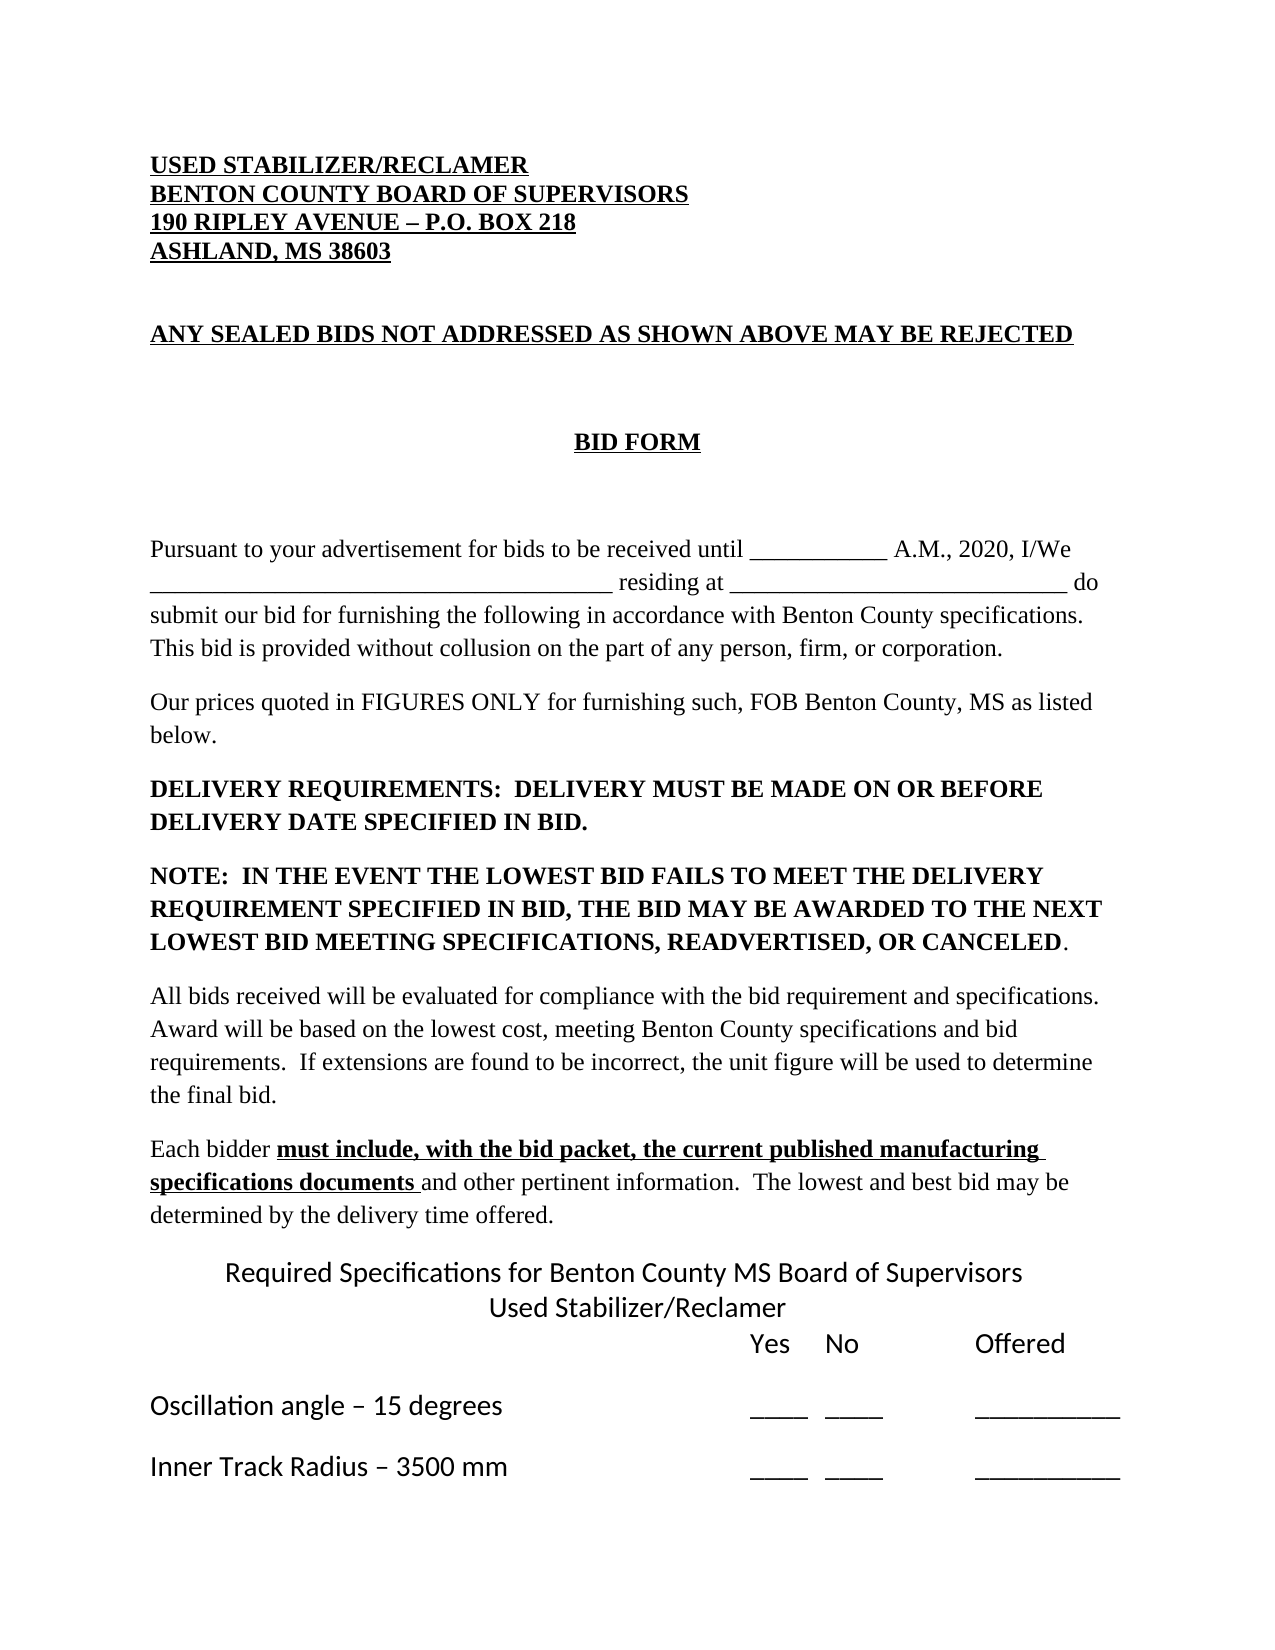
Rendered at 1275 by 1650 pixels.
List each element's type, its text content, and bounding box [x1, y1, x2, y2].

text Yes No Offered [150, 1325, 1125, 1361]
text USED STABILIZER/RECLAMER [150, 150, 1125, 179]
text NOTE: IN THE EVENT THE LOWEST BID FAILS TO MEET THE DELIVERY REQUIREMENT SPECIFIED IN BID, THE BID MAY BE AWARDED TO THE NEXT LOWEST BID MEETING SPECIFICATIONS, READVERTISED, OR CANCELED. [150, 861, 1125, 956]
text ANY SEALED BIDS NOT ADDRESSED AS SHOWN ABOVE MAY BE REJECTED [150, 319, 1125, 348]
text ASHLAND, MS 38603 [150, 236, 1125, 265]
text Each bidder must include, with the bid packet, the current published manufacturing specifications documents and other pertinent information. The lowest and best bid may be determined by the delivery time offered. [150, 1134, 1125, 1228]
text BENTON COUNTY BOARD OF SUPERVISORS [150, 179, 1125, 207]
text Used Stabilizer/Reclamer [150, 1289, 1125, 1325]
text Oscillation angle – 15 degrees ____ ____ __________ [150, 1387, 1125, 1422]
text Inner Track Radius – 3500 mm ____ ____ __________ [150, 1448, 1125, 1484]
text 190 RIPLEY AVENUE – P.O. BOX 218 [150, 207, 1125, 236]
text Our prices quoted in FIGURES ONLY for furnishing such, FOB Benton County, MS as listed below. [150, 687, 1125, 749]
text DELIVERY REQUIREMENTS: DELIVERY MUST BE MADE ON OR BEFORE DELIVERY DATE SPECIFIED IN BID. [150, 774, 1125, 836]
text All bids received will be evaluated for compliance with the bid requirement and specifications. Award will be based on the lowest cost, meeting Benton County specifications and bid requirements. If extensions are found to be incorrect, the unit figure will be used to determine the final bid. [150, 981, 1125, 1109]
text Required Specifications for Benton County MS Board of Supervisors [150, 1254, 1125, 1289]
text BID FORM [150, 427, 1125, 455]
text Pursuant to your advertisement for bids to be received until ___________ A.M., 2020, I/We _____________________________________ residing at ___________________________ do submit our bid for furnishing the following in accordance with Benton County specifications. This bid is provided without collusion on the part of any person, firm, or corporation. [150, 534, 1125, 662]
